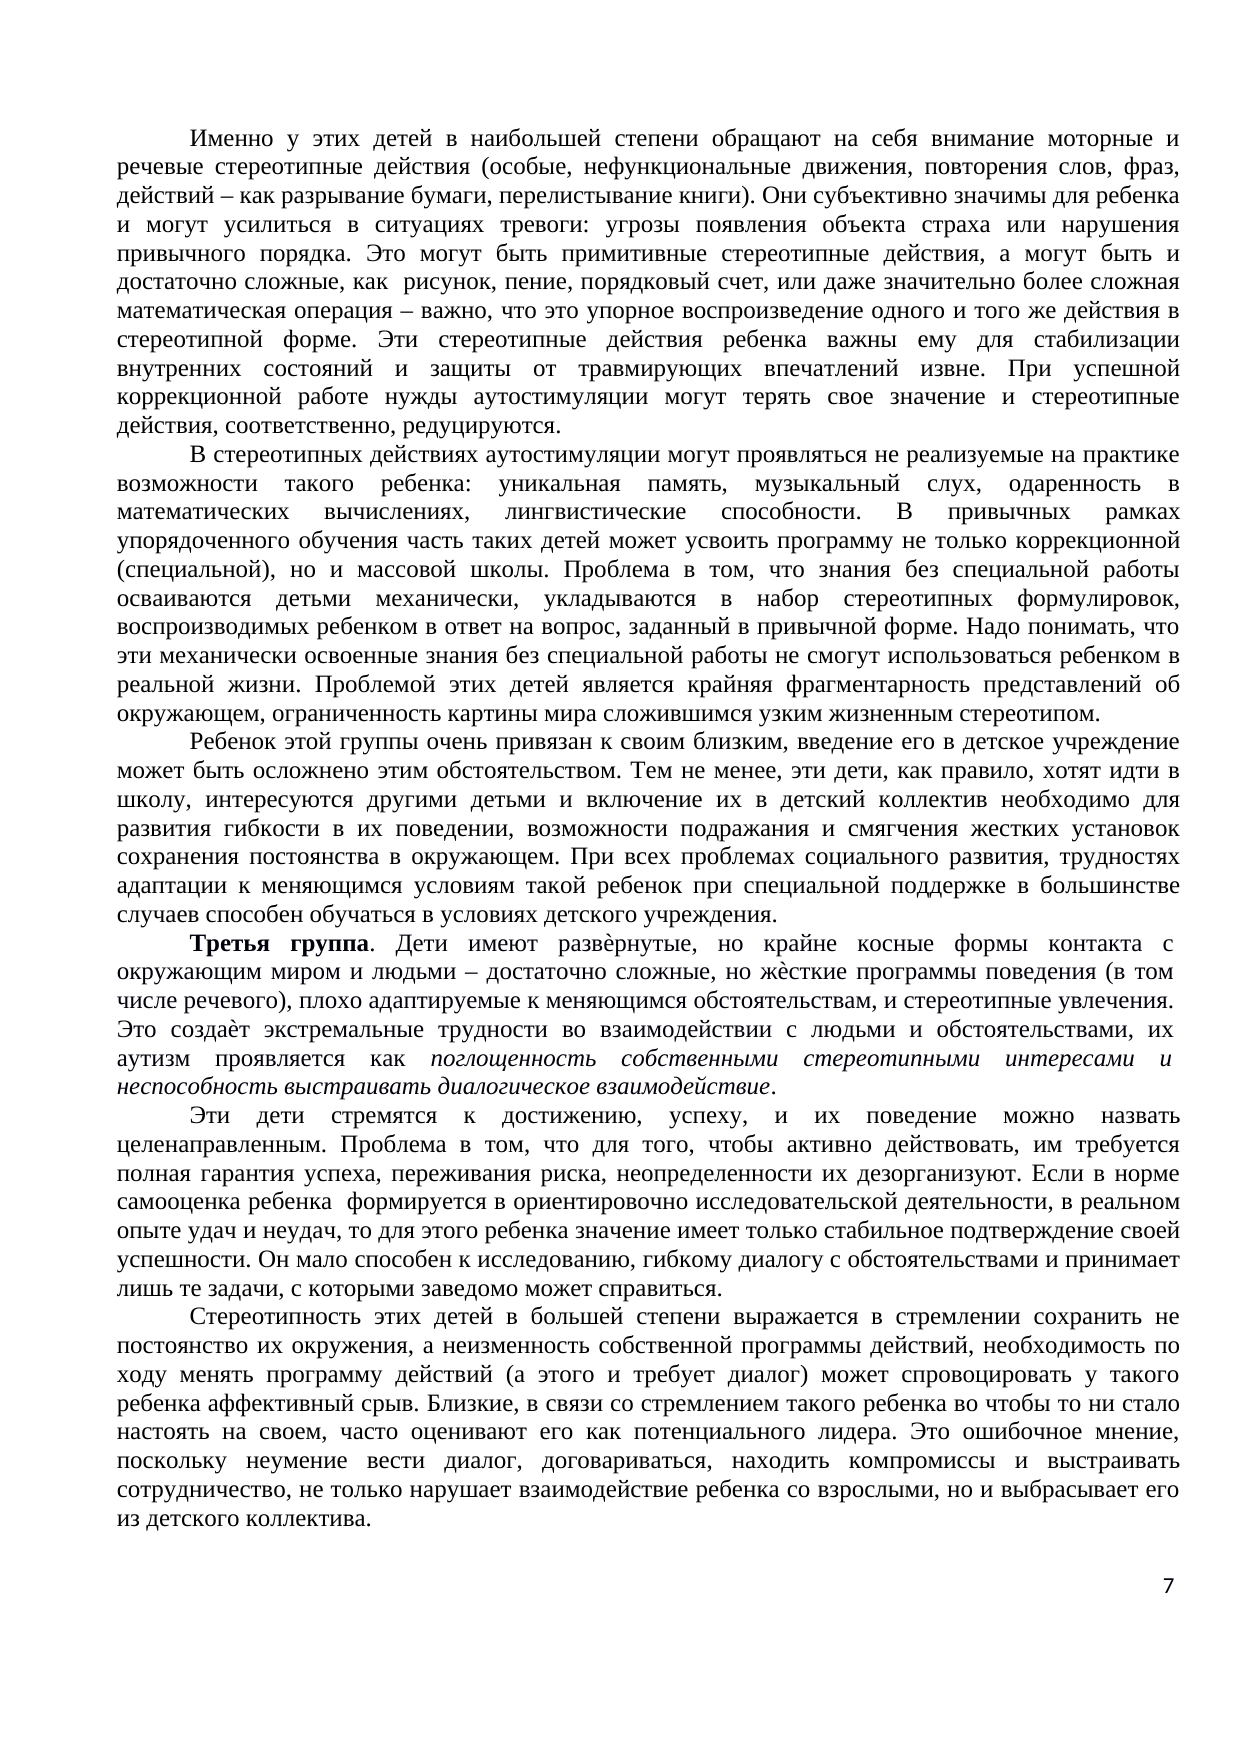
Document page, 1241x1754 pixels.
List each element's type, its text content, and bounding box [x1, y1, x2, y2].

text Именно у этих детей в наибольшей степени обращают на себя внимание моторные и речевые стереотипные действия (особые, нефункциональные движения, повторения слов, фраз, действий – как разрывание бумаги, перелистывание книги). Они субъективно значимы для ребенка и могут усилиться в ситуациях тревоги: угрозы появления объекта страха или нарушения привычного порядка. Это могут быть примитивные стереотипные действия, а могут быть и достаточно сложные, как рисунок, пение, порядковый счет, или даже значительно более сложная математическая операция – важно, что это упорное воспроизведение одного и того же действия в стереотипной форме. Эти стереотипные действия ребенка важны ему для стабилизации внутренних состояний и защиты от травмирующих впечатлений извне. При успешной коррекционной работе нужды аутостимуляции могут терять свое значение и стереотипные действия, соответственно, редуцируются. [117, 123, 1181, 439]
text В стереотипных действиях аутостимуляции могут проявляться не реализуемые на практике возможности такого ребенка: уникальная память, музыкальный слух, одаренность в математических вычислениях, лингвистические способности. В привычных рамках упорядоченного обучения часть таких детей может усвоить программу не только коррекционной (специальной), но и массовой школы. Проблема в том, что знания без специальной работы осваиваются детьми механически, укладываются в набор стереотипных формулировок, воспроизводимых ребенком в ответ на вопрос, заданный в привычной форме. Надо понимать, что эти механически освоенные знания без специальной работы не смогут использоваться ребенком в реальной жизни. Проблемой этих детей является крайняя фрагментарность представлений об окружающем, ограниченность картины мира сложившимся узким жизненным стереотипом. [117, 439, 1181, 726]
text Ребенок этой группы очень привязан к своим близким, введение его в детское учреждение может быть осложнено этим обстоятельством. Тем не менее, эти дети, как правило, хотят идти в школу, интересуются другими детьми и включение их в детский коллектив необходимо для развития гибкости в их поведении, возможности подражания и смягчения жестких установок сохранения постоянства в окружающем. При всех проблемах социального развития, трудностях адаптации к меняющимся условиям такой ребенок при специальной поддержке в большинстве случаев способен обучаться в условиях детского учреждения. [117, 726, 1181, 928]
text Эти дети стремятся к достижению, успеху, и их поведение можно назвать целенаправленным. Проблема в том, что для того, чтобы активно действовать, им требуется полная гарантия успеха, переживания риска, неопределенности их дезорганизуют. Если в норме самооценка ребенка формируется в ориентировочно исследовательской деятельности, в реальном опыте удач и неудач, то для этого ребенка значение имеет только стабильное подтверждение своей успешности. Он мало способен к исследованию, гибкому диалогу с обстоятельствами и принимает лишь те задачи, с которыми заведомо может справиться. [117, 1100, 1181, 1301]
text Третья группа. Дети имеют развѐрнутые, но крайне косные формы контакта с окружающим миром и людьми – достаточно сложные, но жѐсткие программы поведения (в том числе речевого), плохо адаптируемые к меняющимся обстоятельствам, и стереотипные увлечения. Это создаѐт экстремальные трудности во взаимодействии с людьми и обстоятельствами, их аутизм проявляется как поглощенность собственными стереотипными интересами и неспособность выстраивать диалогическое взаимодействие. [117, 928, 1175, 1100]
text Стереотипность этих детей в большей степени выражается в стремлении сохранить не постоянство их окружения, а неизменность собственной программы действий, необходимость по ходу менять программу действий (а этого и требует диалог) может спровоцировать у такого ребенка аффективный срыв. Близкие, в связи со стремлением такого ребенка во чтобы то ни стало настоять на своем, часто оценивают его как потенциального лидера. Это ошибочное мнение, поскольку неумение вести диалог, договариваться, находить компромиссы и выстраивать сотрудничество, не только нарушает взаимодействие ребенка со взрослыми, но и выбрасывает его из детского коллектива. [117, 1301, 1181, 1531]
